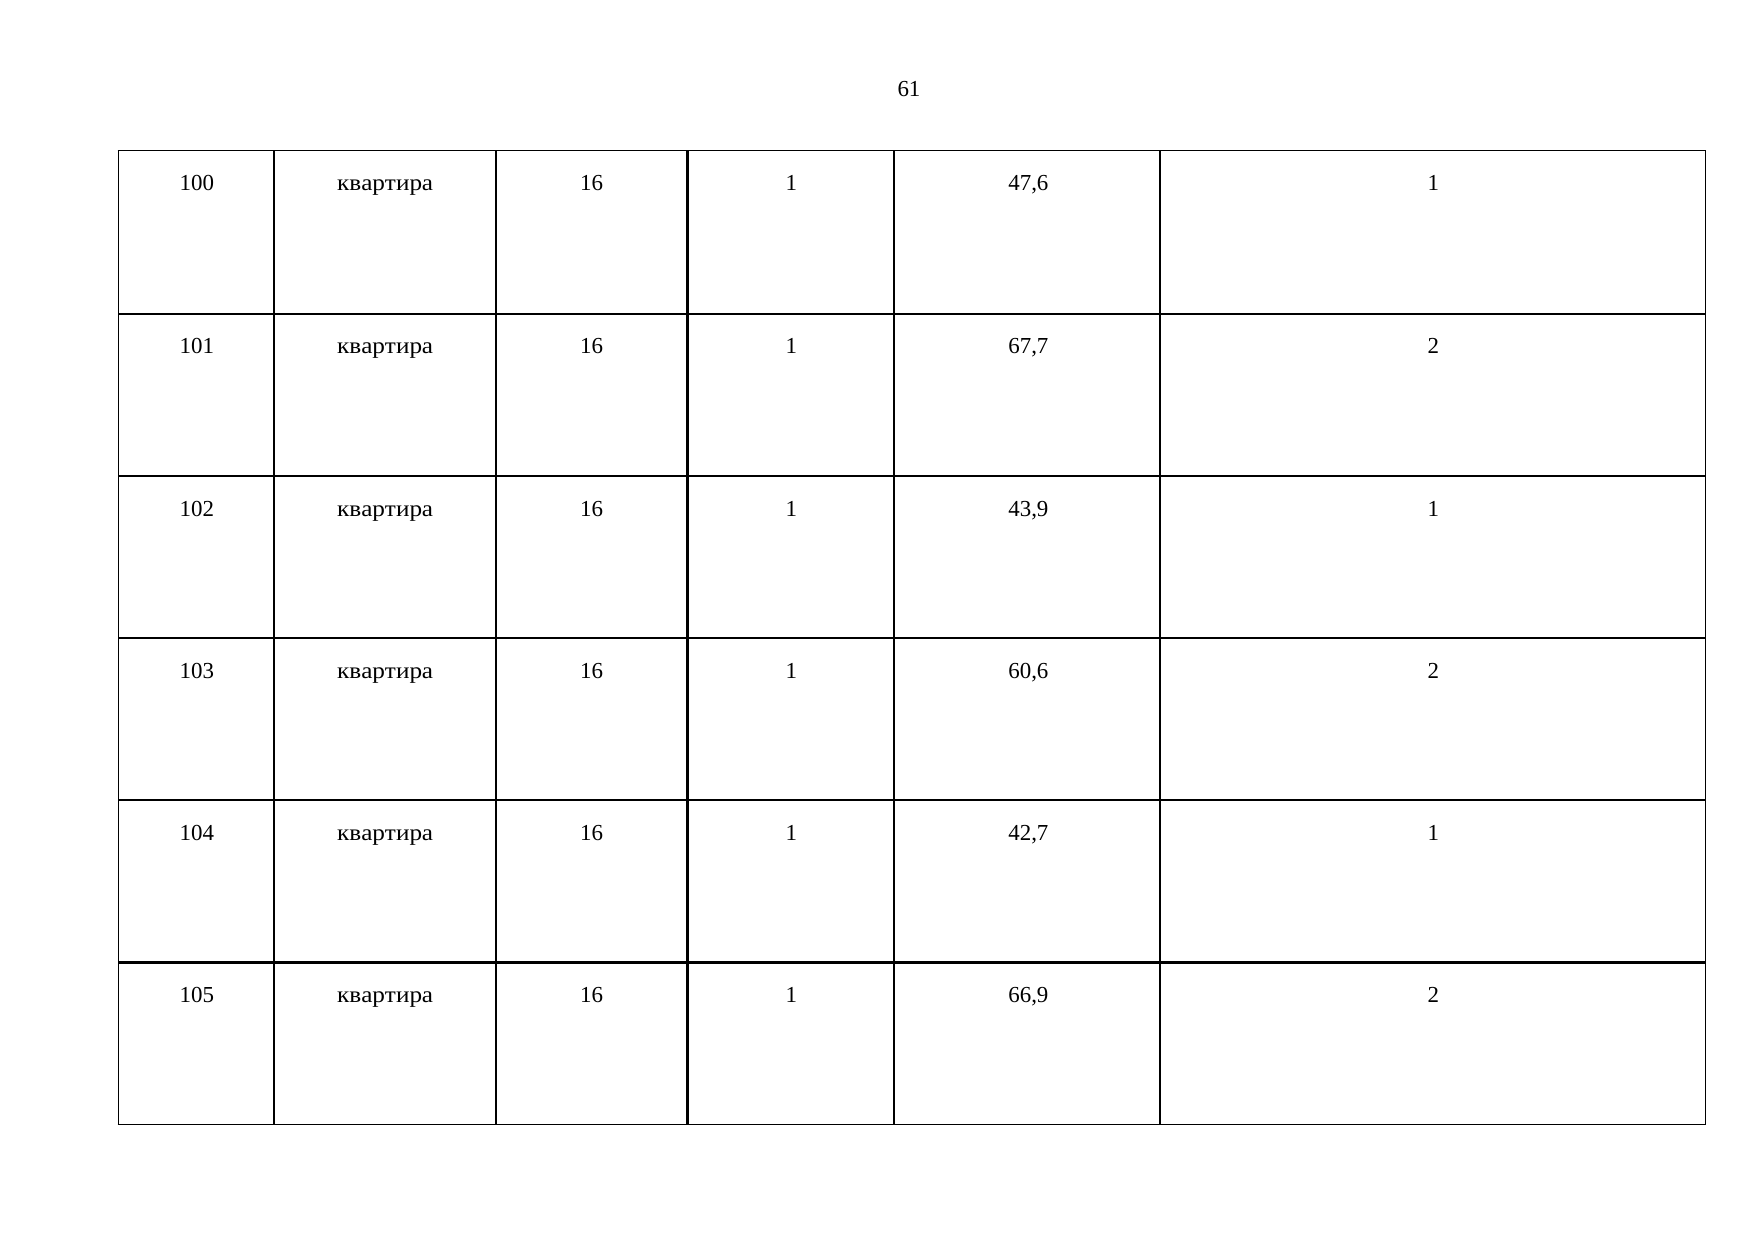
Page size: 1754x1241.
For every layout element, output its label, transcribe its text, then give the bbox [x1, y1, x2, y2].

table_cell 1 [689, 315, 893, 474]
table_cell 16 [497, 477, 686, 637]
table_cell 2 [1161, 639, 1705, 799]
table_cell 1 [689, 801, 893, 961]
table_cell 16 [497, 639, 686, 799]
table_cell 66,9 [895, 964, 1159, 1123]
table_cell 102 [119, 477, 273, 637]
table_cell 101 [119, 315, 273, 474]
table_header 16 [497, 151, 686, 312]
table_cell 105 [119, 964, 273, 1123]
table_header квартира [275, 151, 495, 312]
table_cell 43,9 [895, 477, 1159, 637]
table_cell 2 [1161, 315, 1705, 474]
table_cell квартира [275, 477, 495, 637]
table_cell 16 [497, 964, 686, 1123]
table_cell 2 [1161, 964, 1705, 1123]
table_cell 1 [1161, 801, 1705, 961]
table_cell 1 [689, 639, 893, 799]
table_cell 16 [497, 801, 686, 961]
table_cell 16 [497, 315, 686, 474]
table_cell квартира [275, 964, 495, 1123]
table_cell 67,7 [895, 315, 1159, 474]
table_cell 1 [689, 477, 893, 637]
table_header 100 [119, 151, 273, 312]
table_header 1 [689, 151, 893, 312]
table_cell 104 [119, 801, 273, 961]
table_header 47,6 [895, 151, 1159, 312]
table_cell квартира [275, 639, 495, 799]
table_cell 103 [119, 639, 273, 799]
table_cell 42,7 [895, 801, 1159, 961]
table_cell 1 [1161, 477, 1705, 637]
table_cell 1 [689, 964, 893, 1123]
table_header 1 [1161, 151, 1705, 312]
table_cell квартира [275, 315, 495, 474]
table_cell 60,6 [895, 639, 1159, 799]
table_cell квартира [275, 801, 495, 961]
